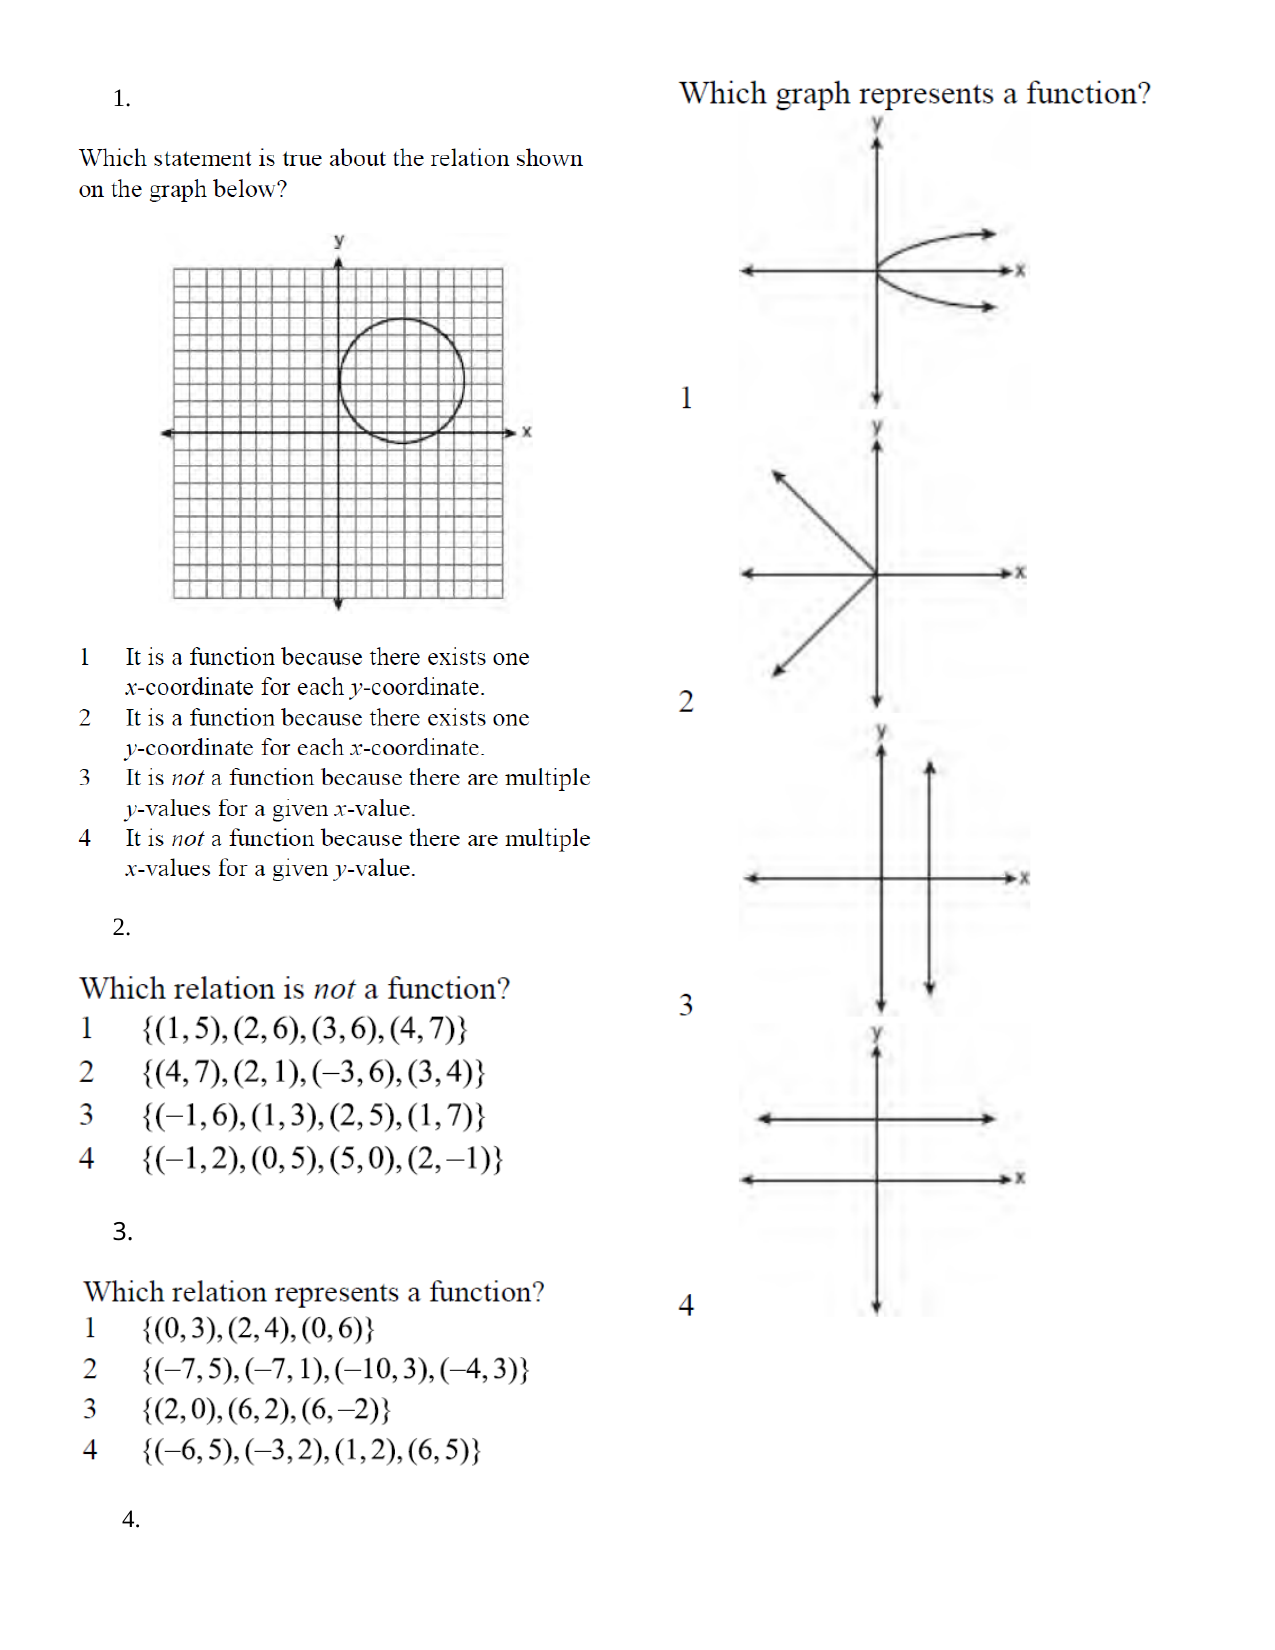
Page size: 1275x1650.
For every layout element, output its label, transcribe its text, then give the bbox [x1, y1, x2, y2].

text 2. [112, 912, 600, 941]
text 3. [112, 1213, 600, 1247]
